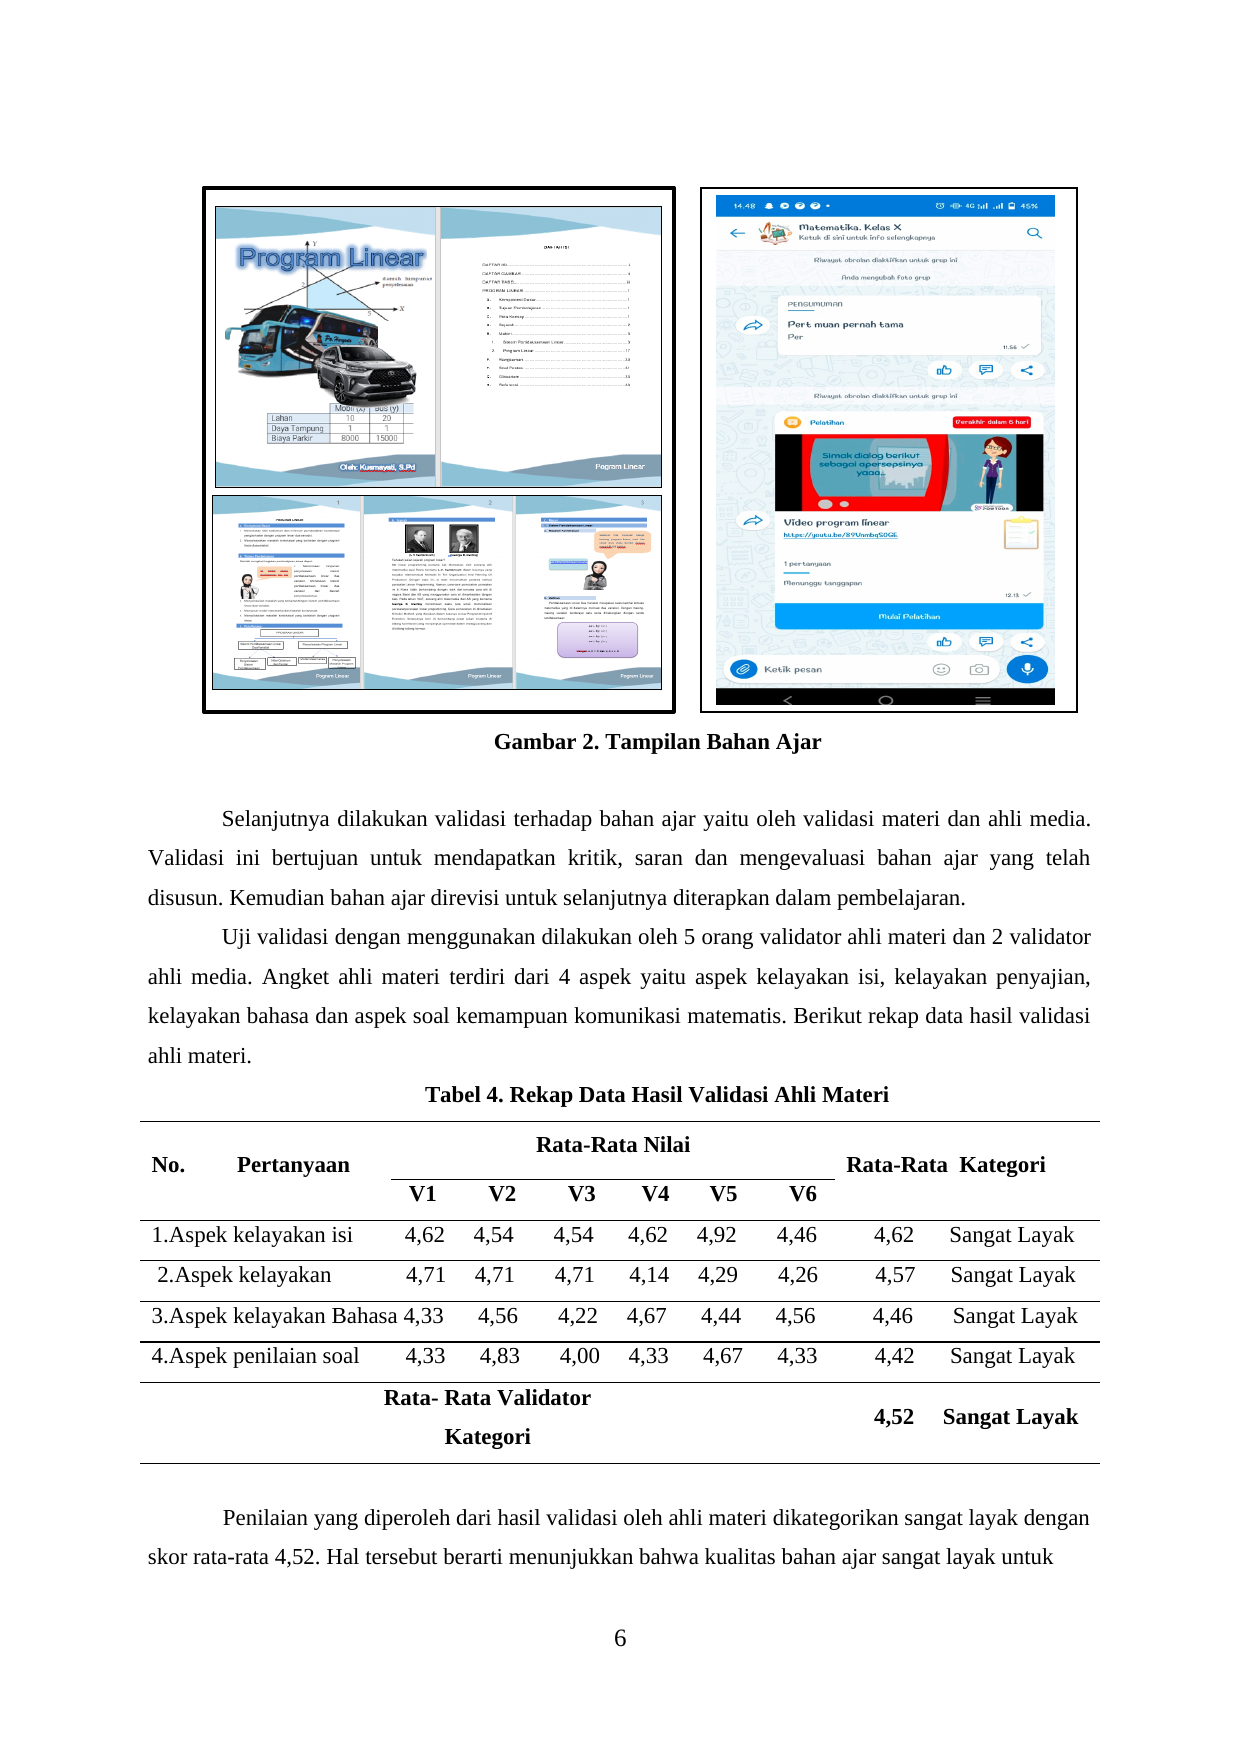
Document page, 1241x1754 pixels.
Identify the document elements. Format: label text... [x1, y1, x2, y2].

table_cell 2.Aspek kelayakan 4,71 4,71 4,71 4,14 4,29 4,26 4,57 Sangat Layak [140, 1261, 1100, 1301]
table_cell 1.Aspek kelayakan isi 4,62 4,54 4,54 4,62 4,92 4,46 4,62 Sangat Layak [140, 1221, 1100, 1260]
table_cell 3.Aspek kelayakan Bahasa 4,33 4,56 4,22 4,67 4,44 4,56 4,46 Sangat Layak [140, 1302, 1100, 1341]
text Tabel 4. Rekap Data Hasil Validasi Ahli Materi [148, 1081, 1092, 1108]
table_header No. Pertanyaan [140, 1122, 391, 1220]
table_cell 4,52 Sangat Layak [835, 1383, 1100, 1463]
table_header Rata-Rata Nilai [391, 1122, 835, 1179]
table_cell 4.Aspek penilaian soal 4,33 4,83 4,00 4,33 4,67 4,33 4,42 Sangat Layak [140, 1343, 1100, 1382]
picture [716, 195, 1055, 705]
text Uji validasi dengan menggunakan dilakukan oleh 5 orang validator ahli materi dan 2 validator ahli media. Angket ahli materi terdiri dari 4 aspek yaitu aspek kelayakan isi, kelayakan penyajian, kelayakan bahasa dan aspek soal kemampuan komunikasi matematis. Berikut rekap data hasil validasi ahli materi. [148, 923, 1092, 1068]
table_header Rata-Rata Kategori [835, 1122, 1100, 1220]
table_cell V1 V2 V3 V4 V5 V6 [391, 1180, 835, 1220]
table_cell Rata- Rata Validator Kategori [140, 1383, 835, 1463]
picture [213, 496, 661, 689]
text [148, 1504, 1092, 1570]
picture [216, 207, 661, 487]
text Selanjutnya dilakukan validasi terhadap bahan ajar yaitu oleh validasi materi dan ahli media. Validasi ini bertujuan untuk mendapatkan kritik, saran dan mengevaluasi bahan ajar yang telah disusun. Kemudian bahan ajar direvisi untuk selanjutnya diterapkan dalam pembelajaran. [148, 805, 1092, 910]
